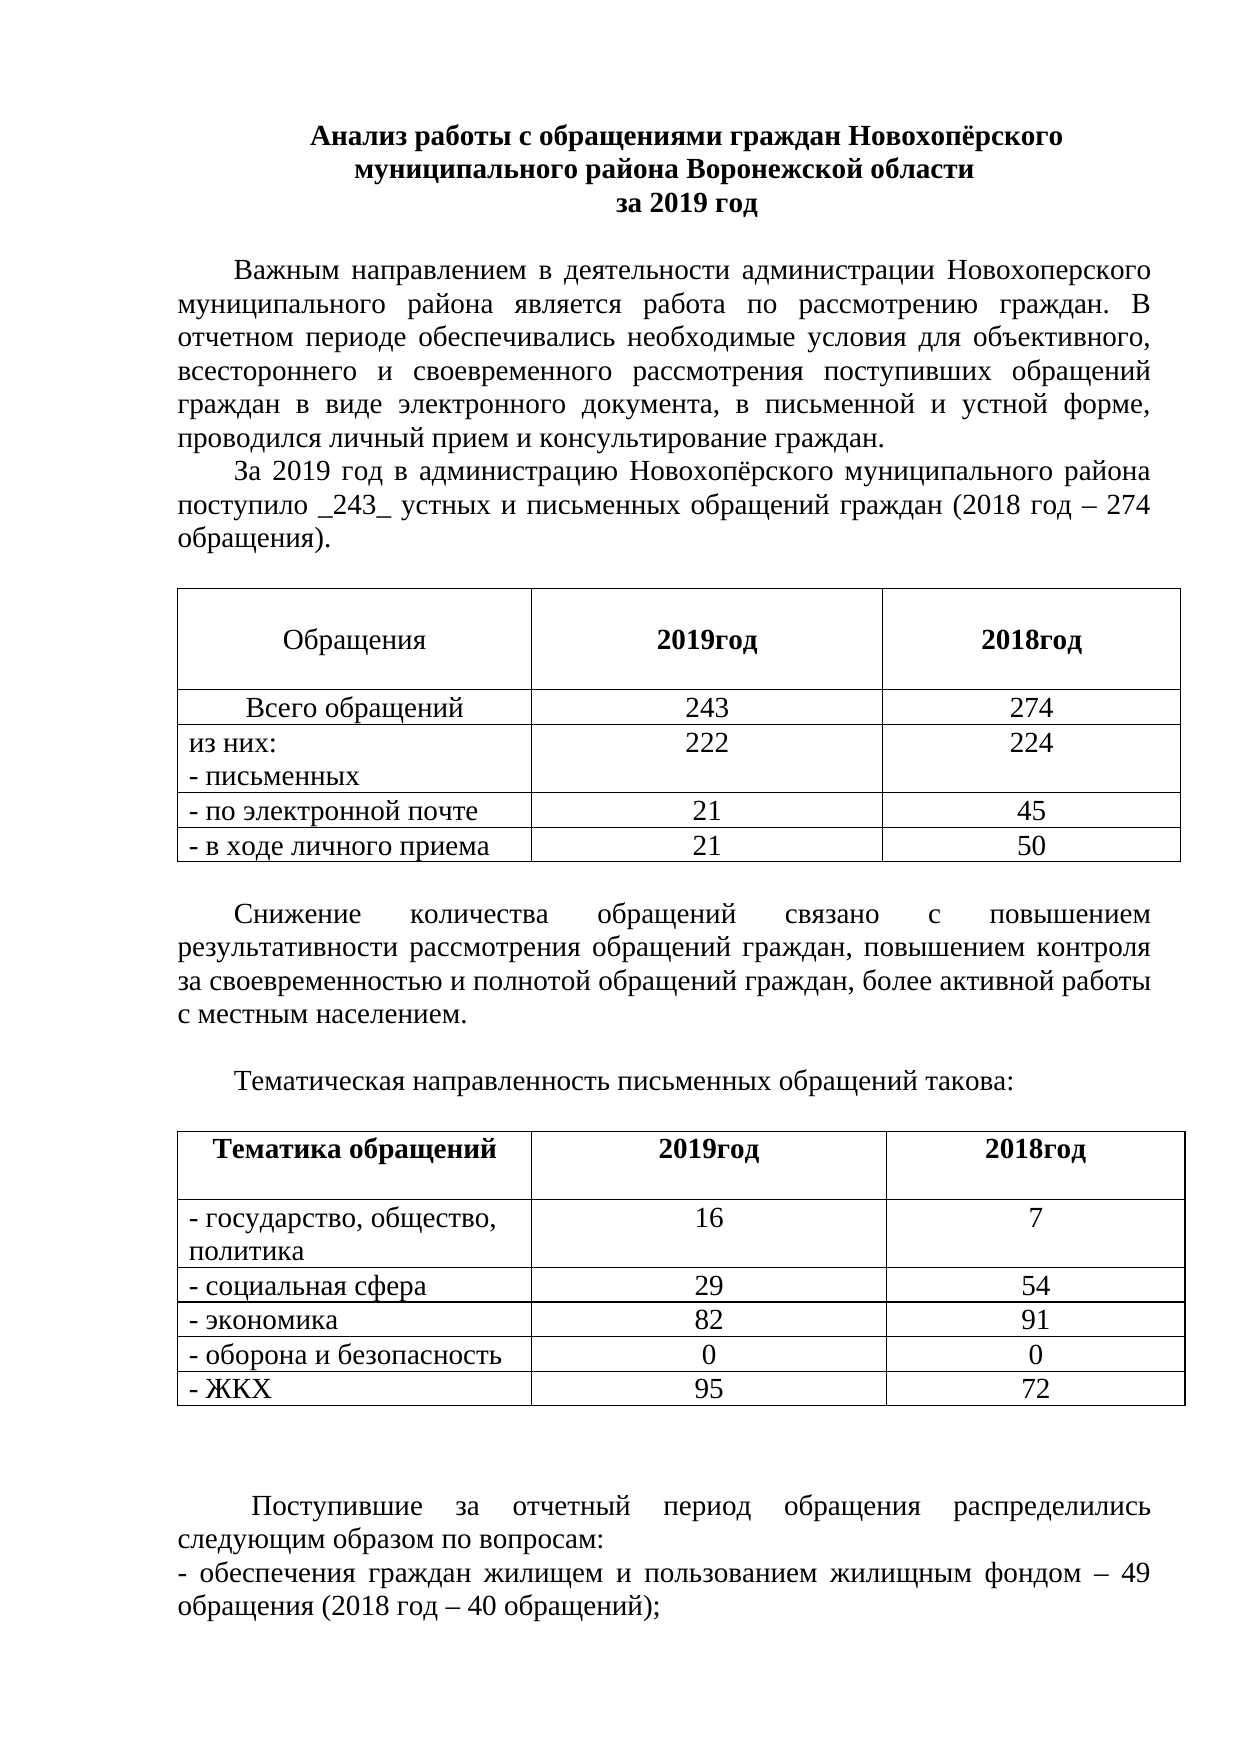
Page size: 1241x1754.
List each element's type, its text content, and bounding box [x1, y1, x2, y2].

table_cell 82 [532, 1303, 886, 1336]
table_header 2018год [887, 1132, 1184, 1199]
table_cell 72 [887, 1372, 1184, 1405]
table_cell - социальная сфера [178, 1268, 531, 1301]
table_cell 21 [532, 793, 882, 827]
table_cell - оборона и безопасность [178, 1337, 531, 1371]
table_cell из них: - письменных [178, 725, 531, 792]
table_cell 222 [532, 725, 882, 792]
table_cell 29 [532, 1268, 886, 1301]
text Анализ работы с обращениями граждан Новохопёрского муниципального района Воронежской области [177, 118, 1152, 185]
table_cell - по электронной почте [178, 793, 531, 827]
text Снижение количества обращений связано с повышением результативности рассмотрения обращений граждан, повышением контроля за своевременностью и полнотой обращений граждан, более активной работы с местным населением. [177, 896, 1152, 1030]
table_cell 0 [887, 1337, 1184, 1371]
table_cell 45 [883, 793, 1180, 827]
table_cell 91 [887, 1303, 1184, 1336]
table_cell - в ходе личного приема [178, 828, 531, 861]
table_cell 243 [532, 690, 882, 724]
table_cell 95 [532, 1372, 886, 1405]
table_header 2018год [883, 589, 1180, 689]
table_cell - государство, общество, политика [178, 1200, 531, 1267]
table_header Тематика обращений [178, 1132, 531, 1199]
table_cell 21 [532, 828, 882, 861]
table_cell 50 [883, 828, 1180, 861]
table_cell 16 [532, 1200, 886, 1267]
text - обеспечения граждан жилищем и пользованием жилищным фондом – 49 обращения (2018 год – 40 обращений); [177, 1555, 1152, 1622]
table_header 2019год [532, 1132, 886, 1199]
text Тематическая направленность письменных обращений такова: [177, 1063, 1152, 1097]
table_cell 224 [883, 725, 1180, 792]
table_cell 274 [883, 690, 1180, 724]
table_cell Всего обращений [178, 690, 531, 724]
text Поступившие за отчетный период обращения распределились следующим образом по вопросам: [177, 1488, 1152, 1555]
table_cell 0 [532, 1337, 886, 1371]
table_cell - ЖКХ [178, 1372, 531, 1405]
table_header Обращения [178, 589, 531, 689]
table_header 2019год [532, 589, 882, 689]
text Важным направлением в деятельности администрации Новохоперского муниципального района является работа по рассмотрению граждан. В отчетном периоде обеспечивались необходимые условия для объективного, всестороннего и своевременного рассмотрения поступивших обращений граждан в виде электронного документа, в письменной и устной форме, проводился личный прием и консультирование граждан. [177, 252, 1152, 453]
table_cell - экономика [178, 1303, 531, 1336]
table_cell 7 [887, 1200, 1184, 1267]
table_cell 54 [887, 1268, 1184, 1301]
text за 2019 год [177, 185, 1152, 219]
text За 2019 год в администрацию Новохопёрского муниципального района поступило _243_ устных и письменных обращений граждан (2018 год – 274 обращения). [177, 453, 1152, 554]
